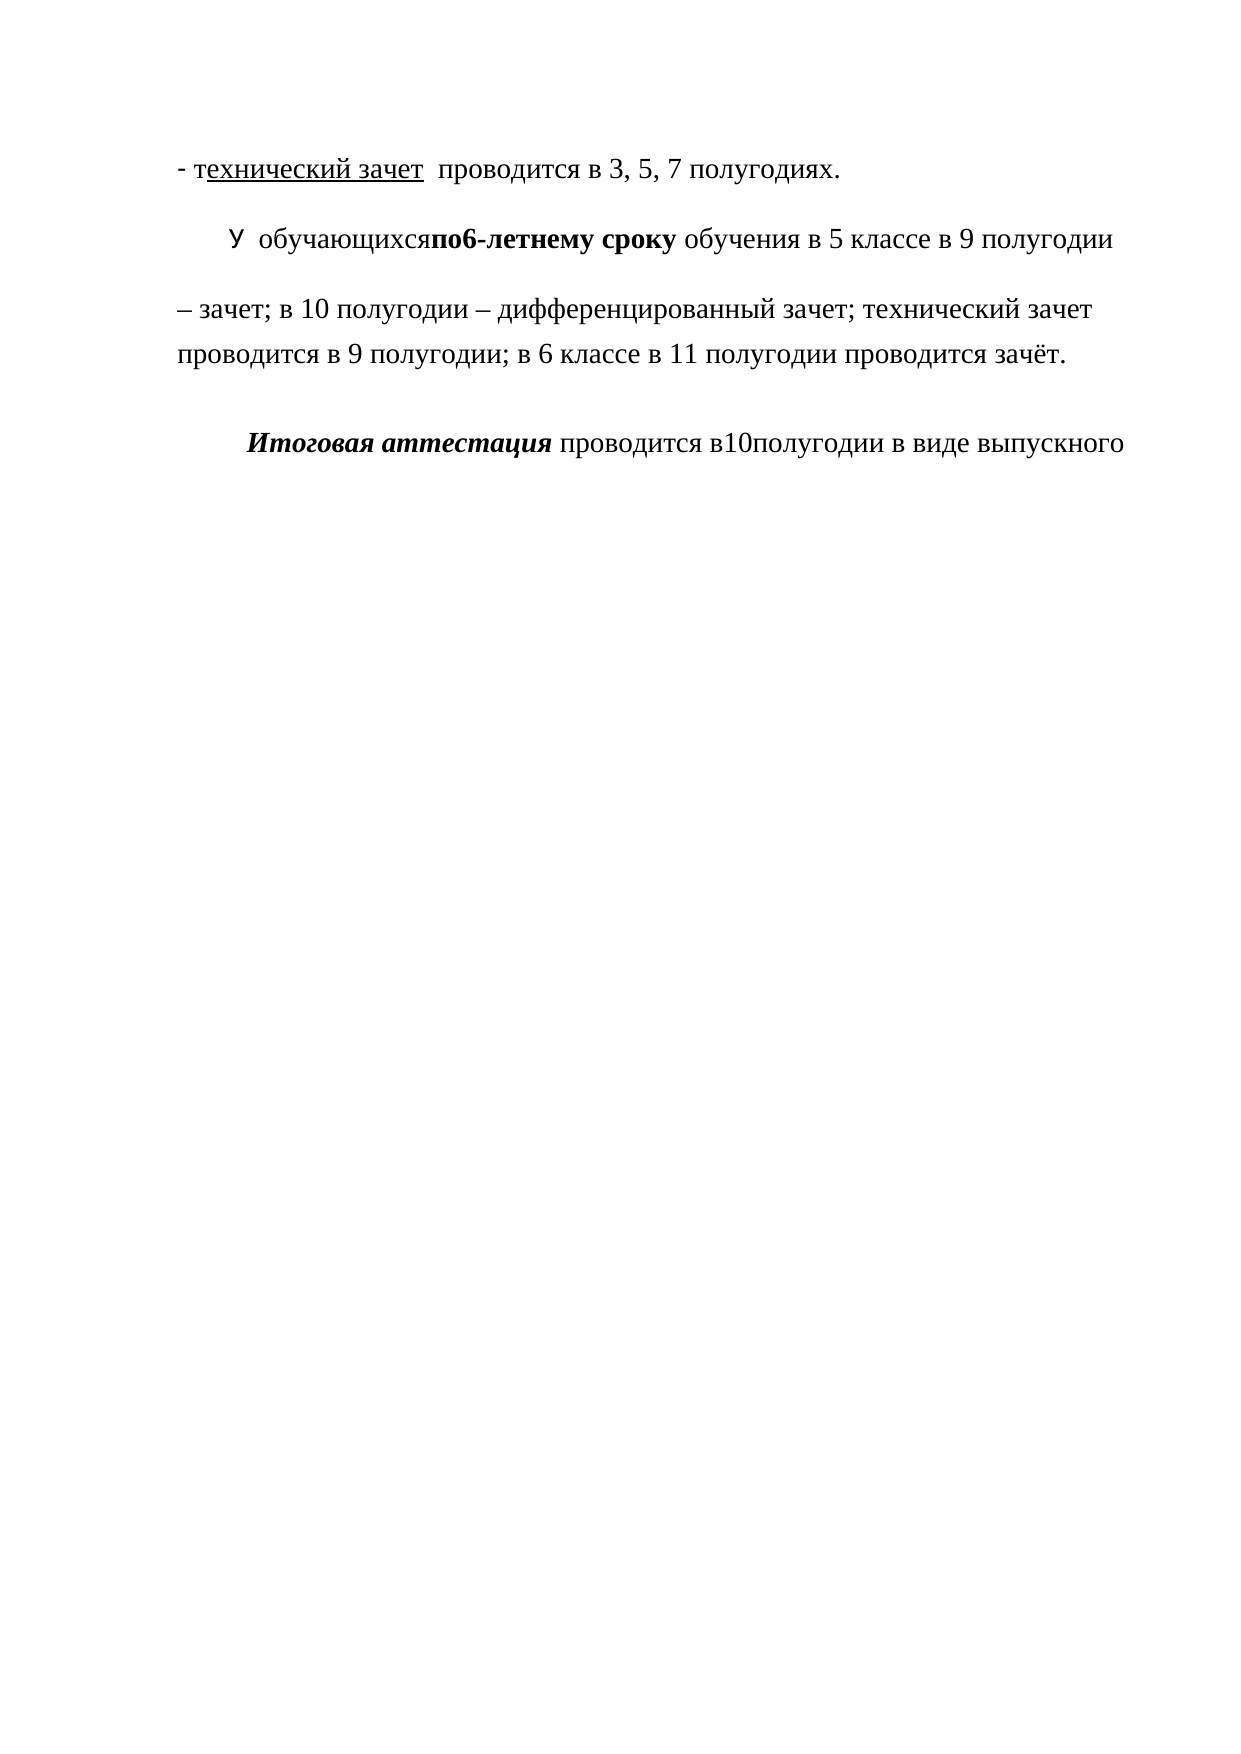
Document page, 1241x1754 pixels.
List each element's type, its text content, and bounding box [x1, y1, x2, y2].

list обучающихсяпо6-летнему сроку обучения в 5 классе в 9 полугодии [229, 220, 1152, 256]
text – зачет; в 10 полугодии – дифференцированный зачет; технический зачет проводится в 9 полугодии; в 6 классе в 11 полугодии проводится зачёт. [177, 291, 1150, 370]
text Итоговая аттестация проводится в10полугодии в виде выпускного [150, 425, 1221, 459]
list технический зачет проводится в 3, 5, 7 полугодиях. [177, 150, 1152, 186]
